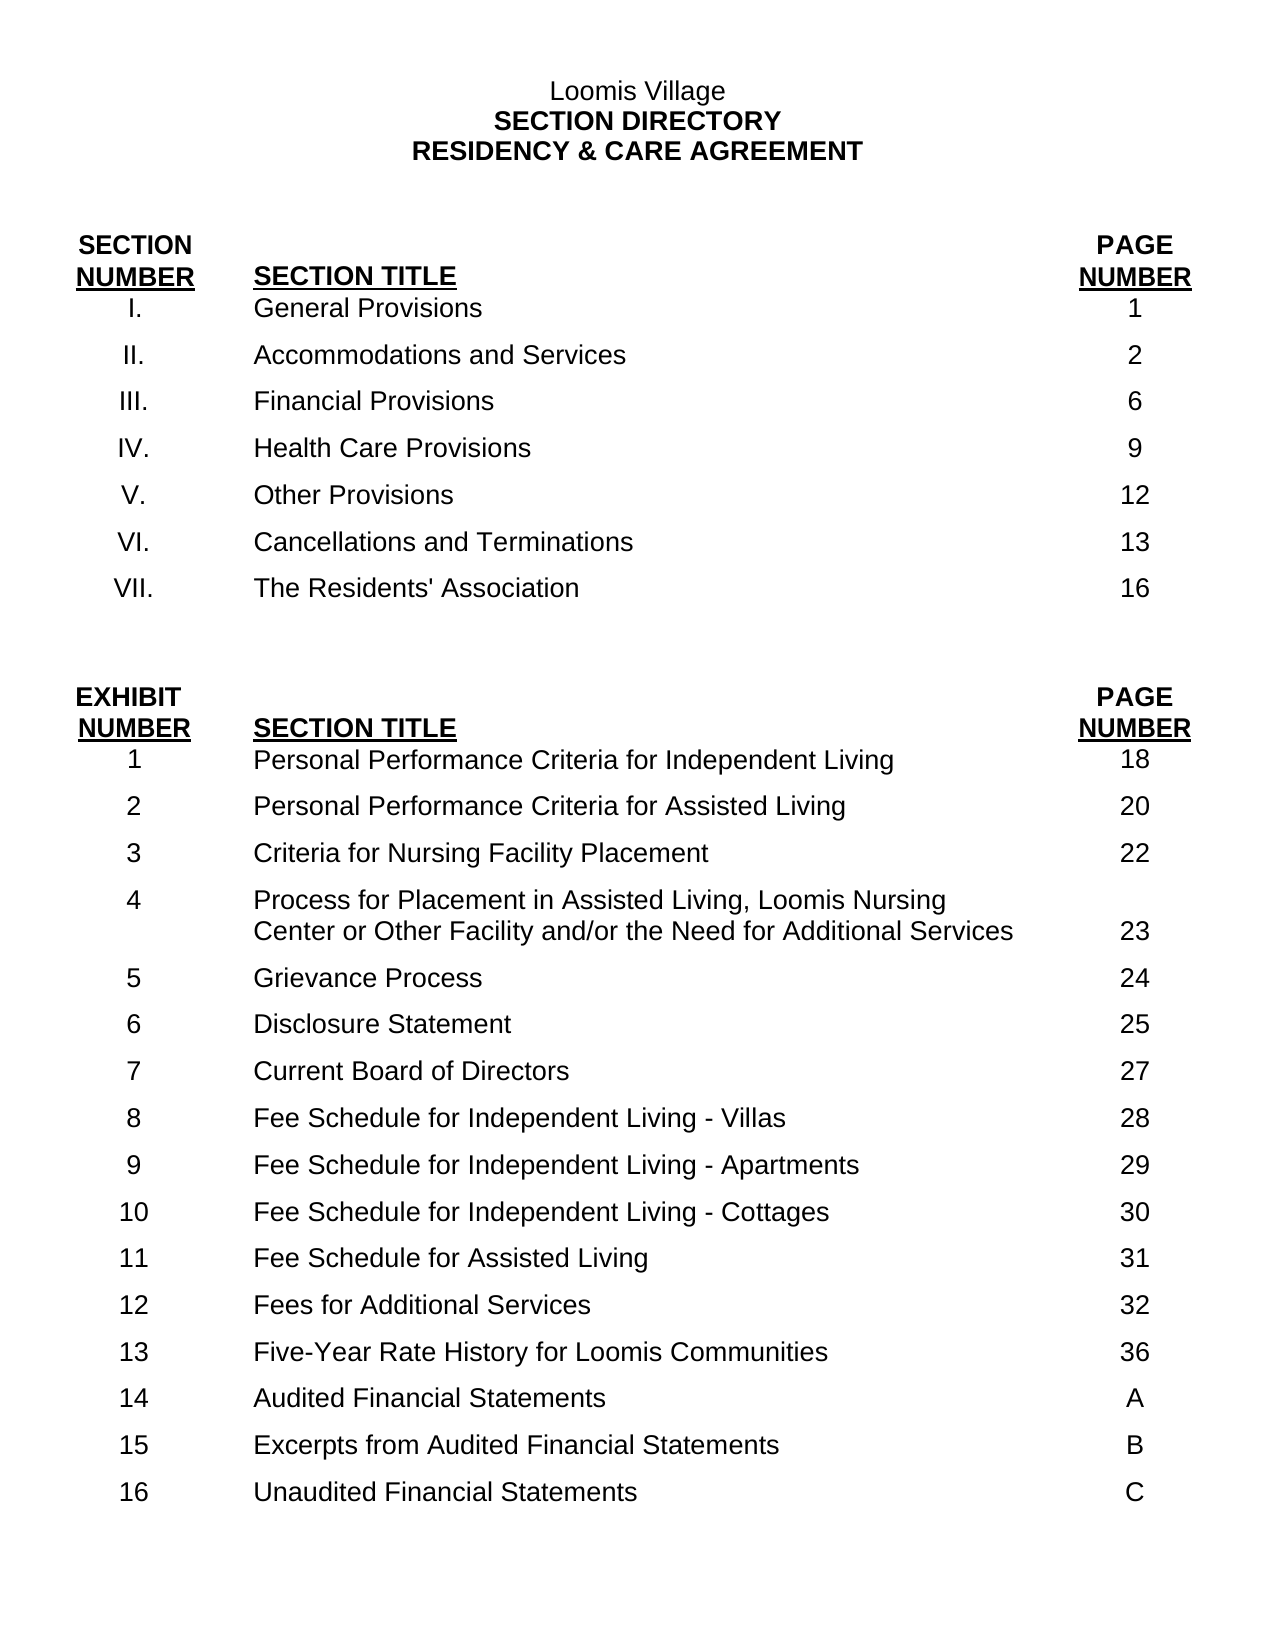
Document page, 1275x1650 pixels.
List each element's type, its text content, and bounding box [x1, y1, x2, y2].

table_cell 27 [1055, 1049, 1198, 1096]
table_cell 28 [1055, 1096, 1198, 1142]
table_cell 3 [71, 831, 223, 877]
table_cell B [1055, 1423, 1198, 1469]
table_cell Criteria for Nursing Facility Placement [224, 831, 1055, 877]
table_cell 12 [71, 1283, 223, 1329]
table_cell Other Provisions [224, 473, 1033, 519]
table_header SECTION NUMBER I. [71, 223, 224, 332]
table_cell 15 [71, 1423, 223, 1469]
table_cell A [1055, 1376, 1198, 1423]
table_cell 36 [1055, 1329, 1198, 1376]
table_cell IV. [71, 426, 224, 472]
table_cell Current Board of Directors [224, 1049, 1055, 1096]
table_cell 12 [1033, 473, 1198, 519]
table_cell 8 [71, 1096, 223, 1142]
table_cell Personal Performance Criteria for Assisted Living [224, 784, 1055, 831]
table_cell 30 [1055, 1189, 1198, 1236]
table_cell Health Care Provisions [224, 426, 1033, 472]
table_cell VII. [71, 566, 224, 613]
table_cell 7 [71, 1049, 223, 1096]
table_header SECTION TITLE Personal Performance Criteria for Independent Living [224, 674, 1055, 784]
table_cell Disclosure Statement [224, 1002, 1055, 1049]
table_cell 11 [71, 1236, 223, 1282]
table_cell 6 [1033, 379, 1198, 426]
table_cell 2 [71, 784, 223, 831]
table_cell Unaudited Financial Statements [224, 1470, 1055, 1517]
table_cell Five-Year Rate History for Loomis Communities [224, 1329, 1055, 1376]
table_cell Fee Schedule for Independent Living - Villas [224, 1096, 1055, 1142]
table_cell II. [71, 332, 224, 379]
table_header PAGE NUMBER 18 [1055, 674, 1198, 784]
table_cell Grievance Process [224, 955, 1055, 1002]
table_cell Fees for Additional Services [224, 1283, 1055, 1329]
table_cell Accommodations and Services [224, 332, 1033, 379]
table_cell 13 [71, 1329, 223, 1376]
table_cell Process for Placement in Assisted Living, Loomis Nursing Center or Other Facility and/or the Need for Additional Services [224, 878, 1055, 955]
table_cell Fee Schedule for Assisted Living [224, 1236, 1055, 1282]
table_cell 31 [1055, 1236, 1198, 1282]
table_cell 29 [1055, 1143, 1198, 1189]
table_cell Audited Financial Statements [224, 1376, 1055, 1423]
table_cell 2 [1033, 332, 1198, 379]
table_cell 16 [1033, 566, 1198, 613]
table_cell 4 [71, 878, 223, 955]
table_cell Fee Schedule for Independent Living - Cottages [224, 1189, 1055, 1236]
table_cell Excerpts from Audited Financial Statements [224, 1423, 1055, 1469]
table_cell 9 [1033, 426, 1198, 472]
table_cell 22 [1055, 831, 1198, 877]
table_cell VI. [71, 519, 224, 566]
table_cell 24 [1055, 955, 1198, 1002]
table_header SECTION TITLE General Provisions [224, 223, 1033, 332]
table_cell The Residents' Association [224, 566, 1033, 613]
table_cell 6 [71, 1002, 223, 1049]
table_cell 23 [1055, 878, 1198, 955]
table_cell Cancellations and Terminations [224, 519, 1033, 566]
table_cell III. [71, 379, 224, 426]
table_cell 25 [1055, 1002, 1198, 1049]
table_cell 5 [71, 955, 223, 1002]
table_header PAGE NUMBER 1 [1033, 223, 1198, 332]
table_header EXHIBIT NUMBER 1 [71, 674, 223, 784]
table_cell V. [71, 473, 224, 519]
table_cell Fee Schedule for Independent Living - Apartments [224, 1143, 1055, 1189]
table_cell 20 [1055, 784, 1198, 831]
text RESIDENCY & CARE AGREEMENT [64, 136, 1210, 167]
table_cell 14 [71, 1376, 223, 1423]
table_cell 32 [1055, 1283, 1198, 1329]
table_cell 13 [1033, 519, 1198, 566]
text SECTION DIRECTORY [64, 108, 1210, 136]
table_cell 10 [71, 1189, 223, 1236]
table_cell Financial Provisions [224, 379, 1033, 426]
table_cell 9 [71, 1143, 223, 1189]
table_cell C [1055, 1470, 1198, 1517]
table_cell 16 [71, 1470, 223, 1517]
